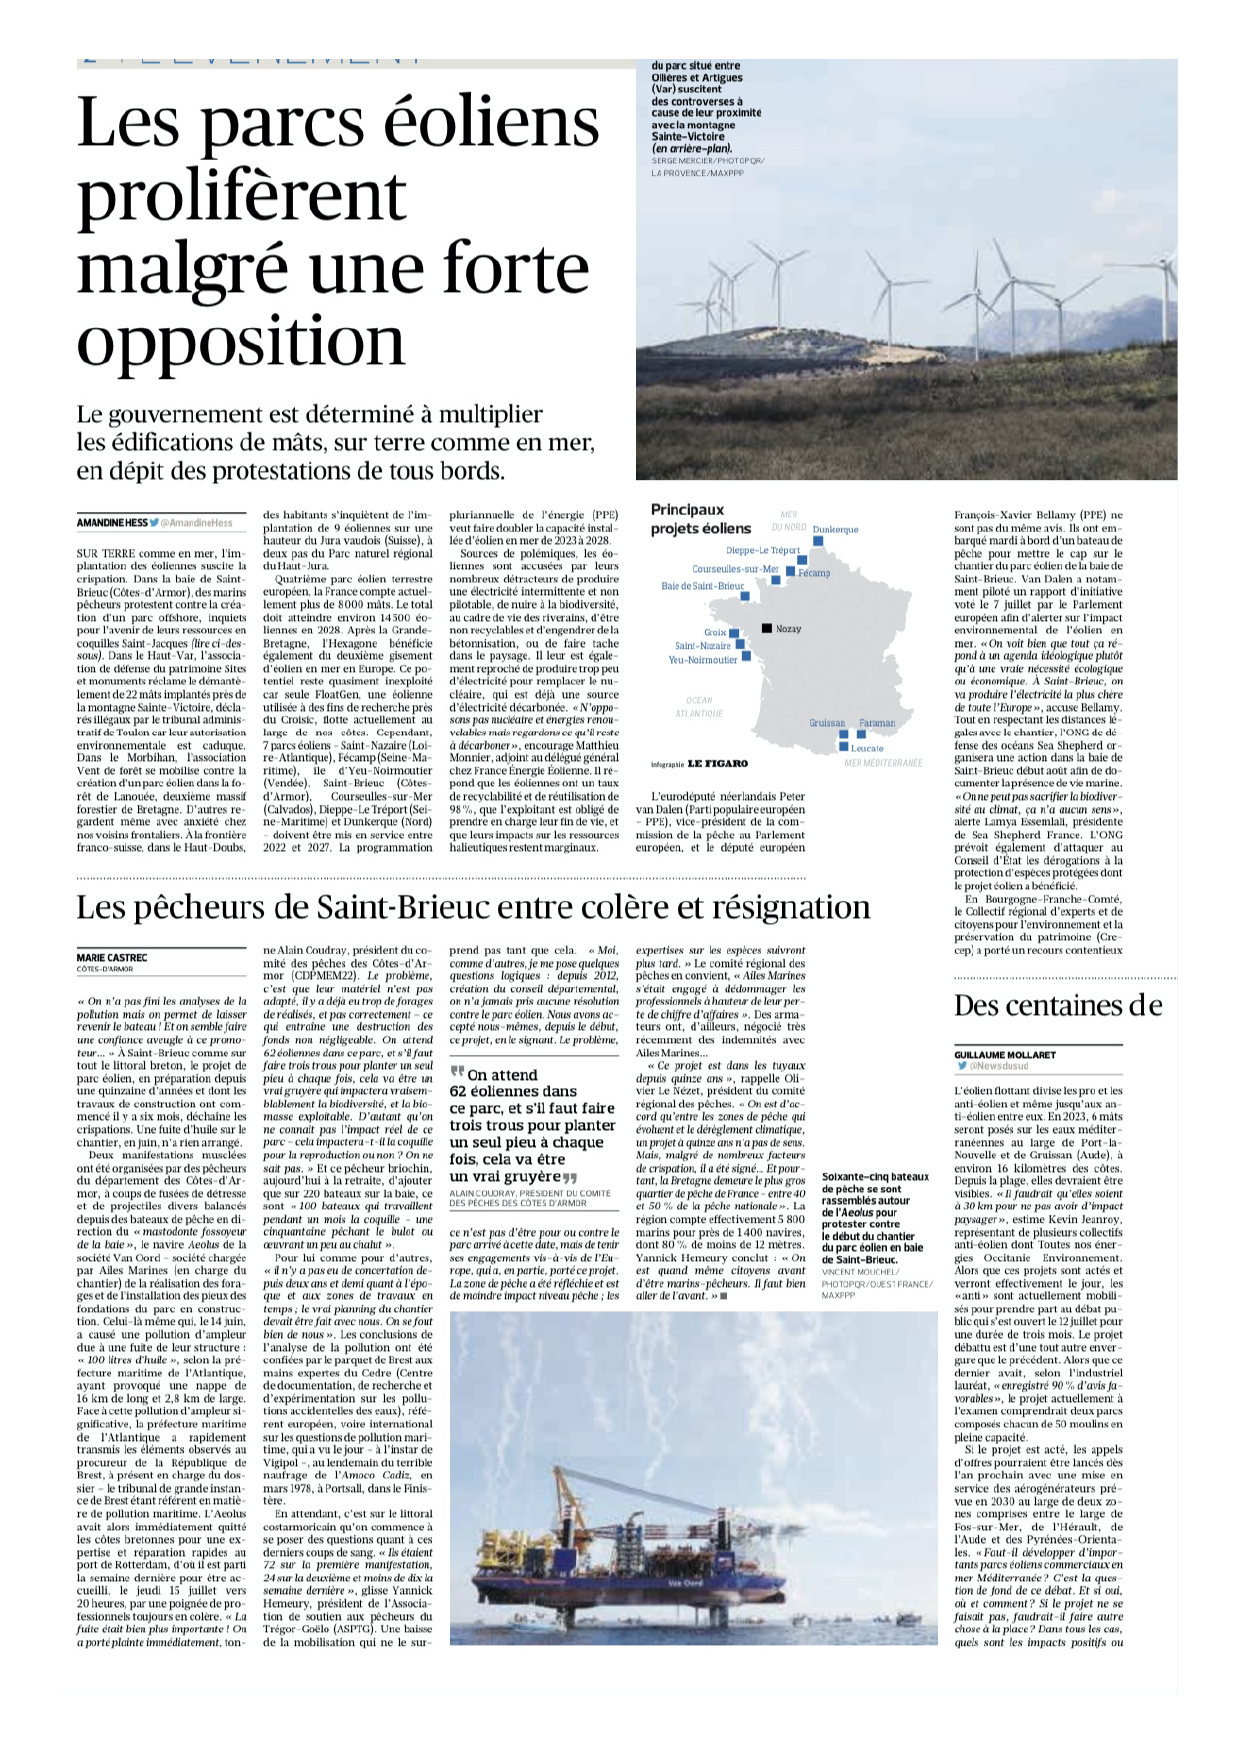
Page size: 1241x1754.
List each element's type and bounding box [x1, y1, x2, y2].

picture [59, 59, 1178, 1695]
